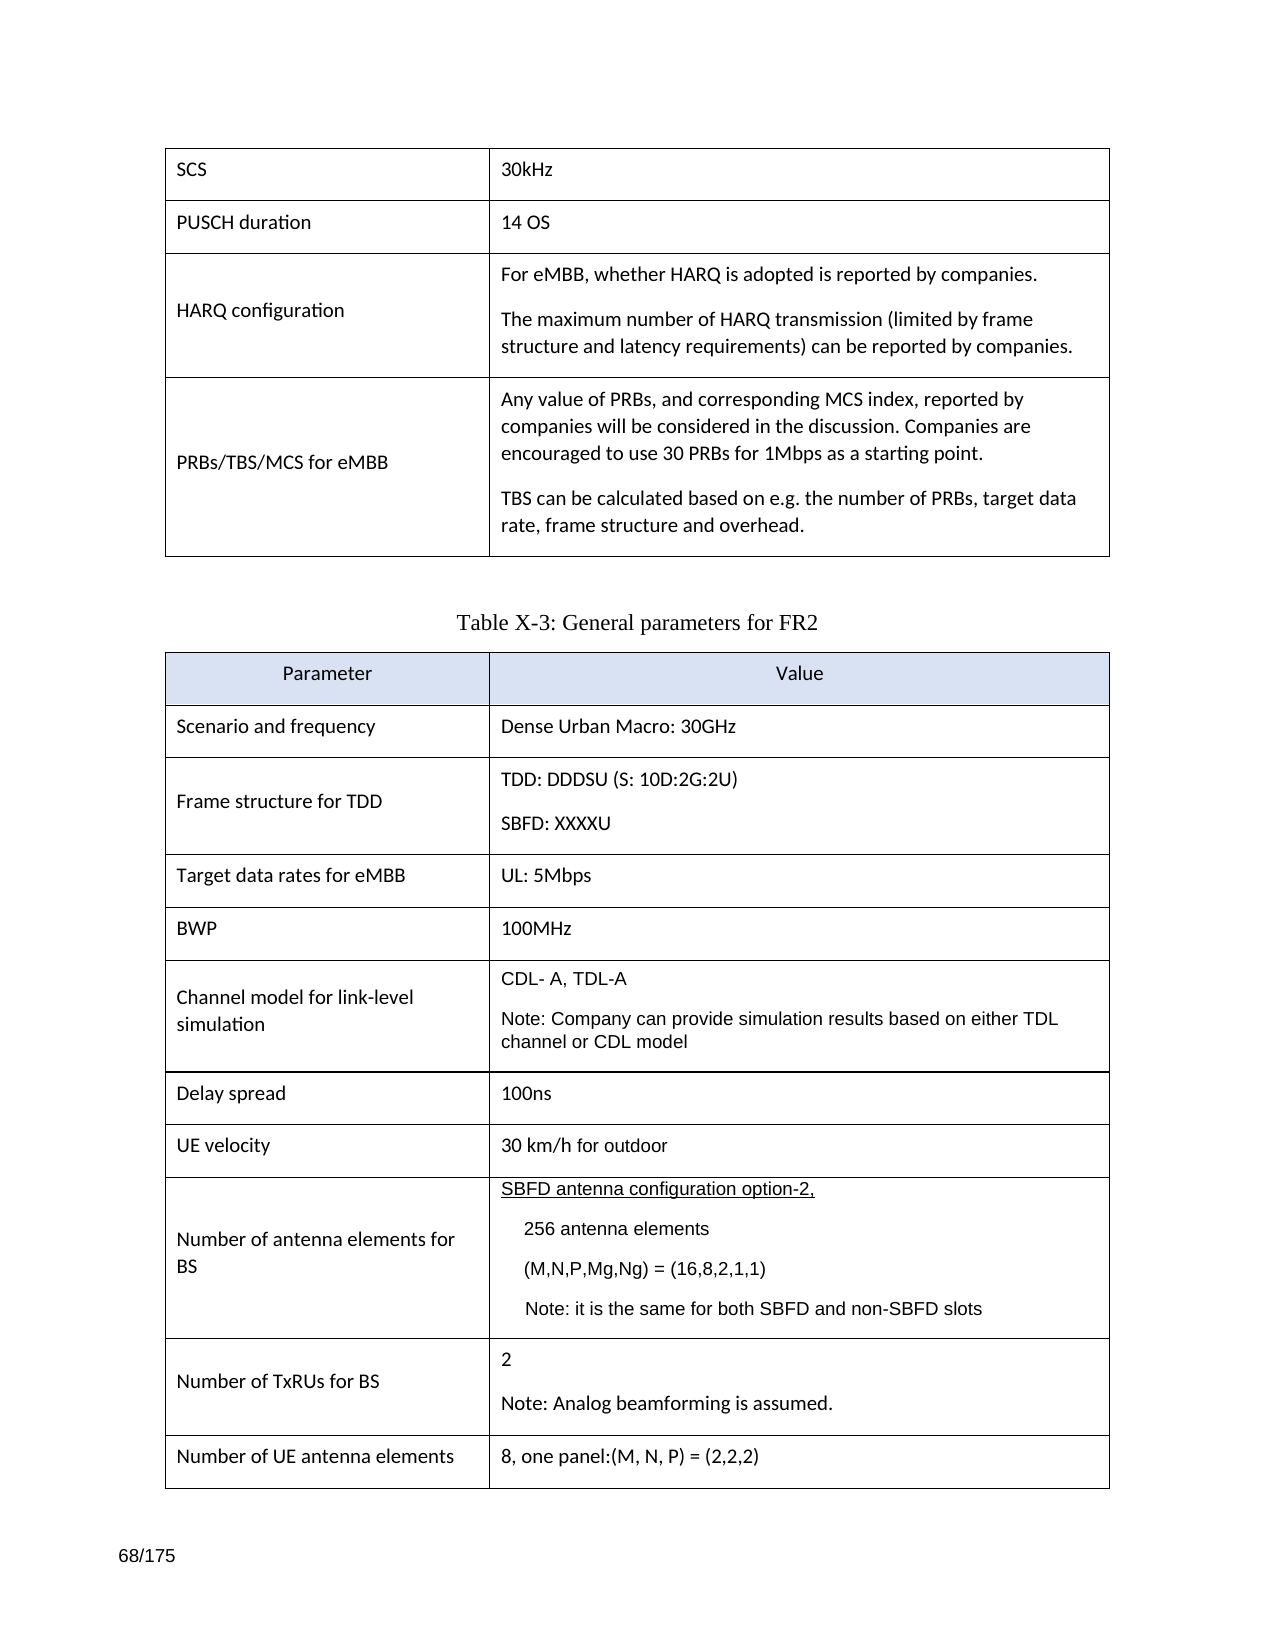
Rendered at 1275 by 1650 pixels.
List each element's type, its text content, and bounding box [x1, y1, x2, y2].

table_cell BWP [166, 908, 489, 959]
table_cell HARQ configuration [166, 254, 489, 377]
table_cell Frame structure for TDD [166, 758, 489, 854]
table_cell Number of UE antenna elements [166, 1436, 489, 1487]
table_cell PRBs/TBS/MCS for eMBB [166, 378, 489, 556]
table_cell 2 Note: Analog beamforming is assumed. [490, 1339, 1109, 1435]
table_header Value [490, 653, 1109, 704]
table_cell 30kHz [490, 149, 1109, 200]
table_cell 14 OS [490, 201, 1109, 253]
table_cell Scenario and frequency [166, 706, 489, 757]
table_cell Any value of PRBs, and corresponding MCS index, reported by companies will be considered in the discussion. Companies are encouraged to use 30 PRBs for 1Mbps as a starting point. TBS can be calculated based on e.g. the number of PRBs, target data rate, frame structure and overhead. [490, 378, 1109, 556]
table_cell 8, one panel:(M, N, P) = (2,2,2) [490, 1436, 1109, 1487]
table_header Parameter [166, 653, 489, 704]
table_cell Dense Urban Macro: 30GHz [490, 706, 1109, 757]
table_cell Channel model for link-level simulation [166, 961, 489, 1071]
table_cell Target data rates for eMBB [166, 855, 489, 907]
table_cell 100MHz [490, 908, 1109, 959]
text Table X-3: General parameters for FR2 [118, 609, 1157, 635]
table_cell TDD: DDDSU (S: 10D:2G:2U) SBFD: XXXXU [490, 758, 1109, 854]
table_cell Number of TxRUs for BS [166, 1339, 489, 1435]
table_cell UE velocity [166, 1125, 489, 1177]
table_cell 30 km/h for outdoor [490, 1125, 1109, 1177]
table_cell Delay spread [166, 1073, 489, 1124]
table_cell UL: 5Mbps [490, 855, 1109, 907]
table_cell SBFD antenna configuration option-2, 256 antenna elements (M,N,P,Mg,Ng) = (16,8,2,1,1) Note: it is the same for both SBFD and non-SBFD slots [490, 1178, 1109, 1338]
table_cell CDL- A, TDL-A Note: Company can provide simulation results based on either TDL channel or CDL model [490, 961, 1109, 1071]
table_cell For eMBB, whether HARQ is adopted is reported by companies. The maximum number of HARQ transmission (limited by frame structure and latency requirements) can be reported by companies. [490, 254, 1109, 377]
table_cell SCS [166, 149, 489, 200]
table_cell PUSCH duration [166, 201, 489, 253]
table_cell 100ns [490, 1073, 1109, 1124]
table_cell Number of antenna elements for BS [166, 1178, 489, 1338]
